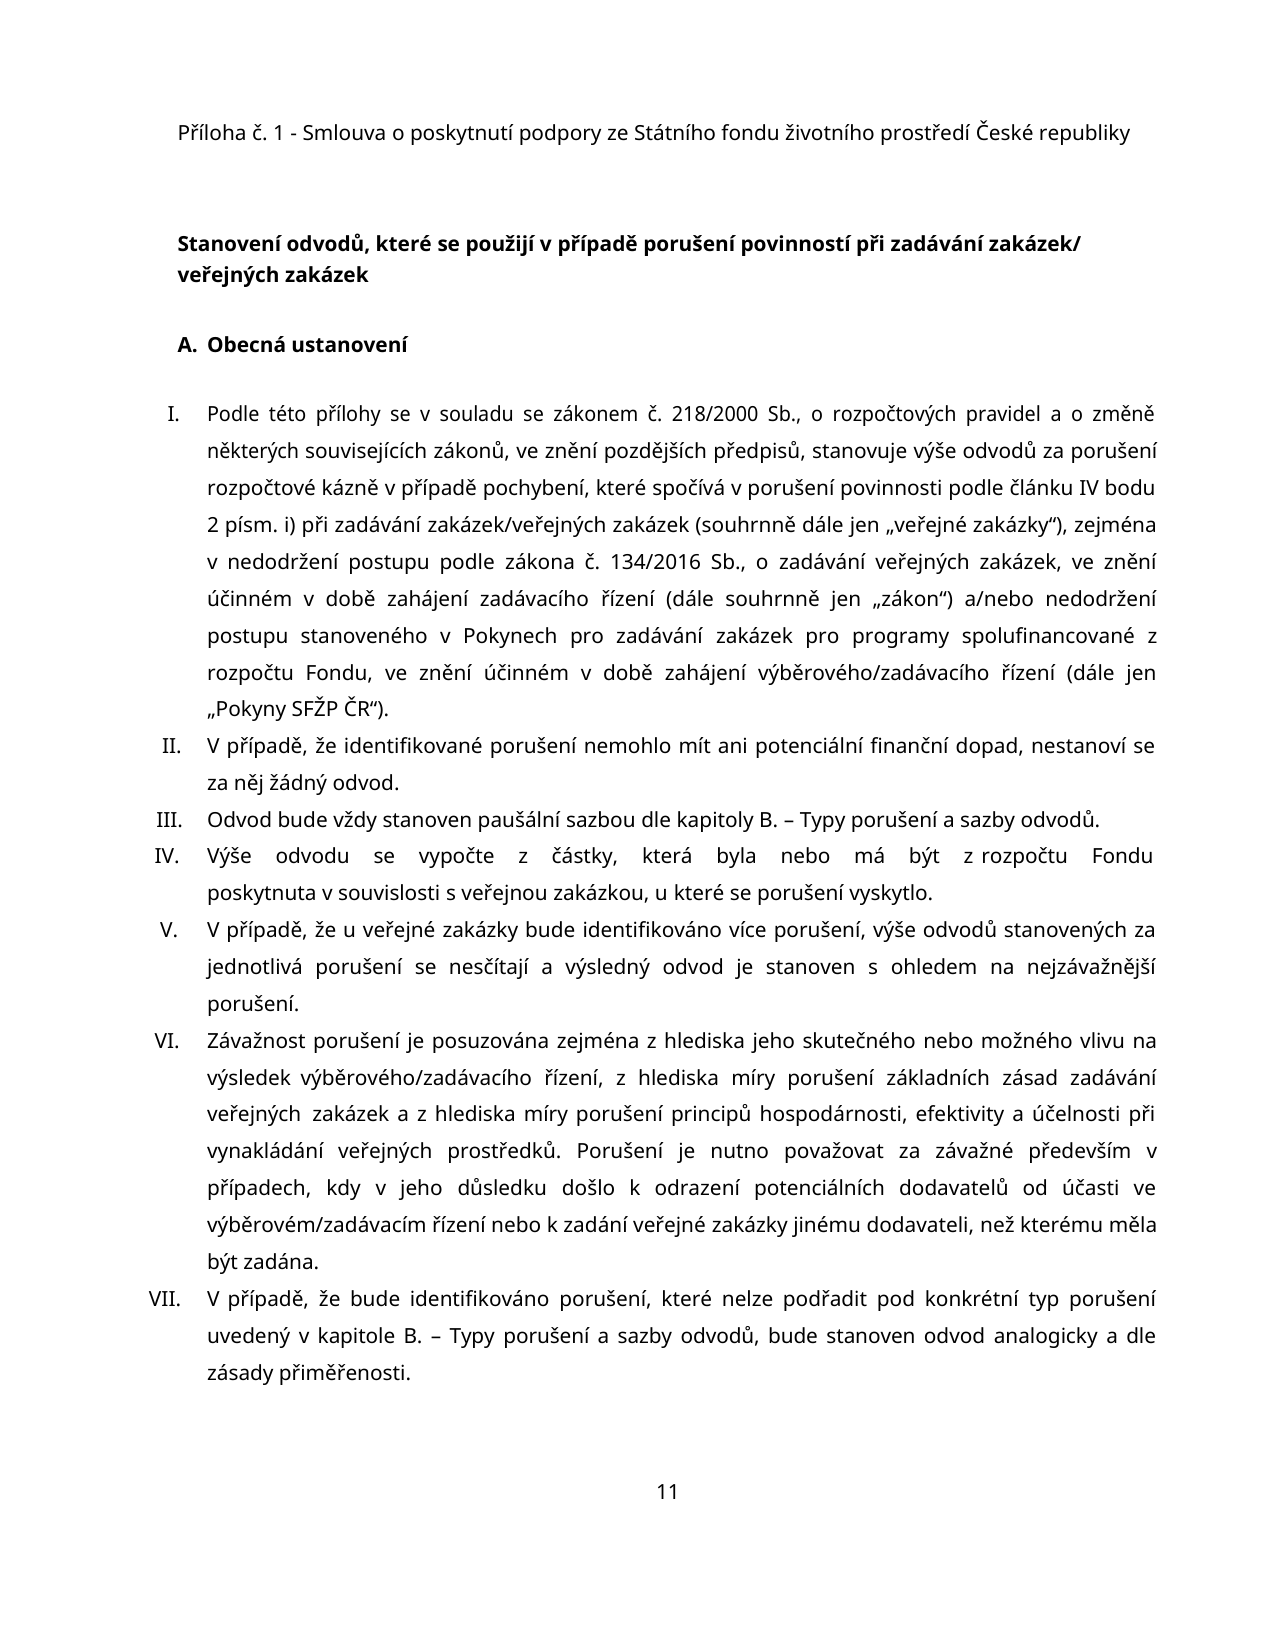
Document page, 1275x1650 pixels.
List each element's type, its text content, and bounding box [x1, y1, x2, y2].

list V případě, že bude identifikováno porušení, které nelze podřadit pod konkrétní typ porušení uvedený v kapitole B. – Typy porušení a sazby odvodů, bude stanoven odvod analogicky a dle zásady přiměřenosti. [149, 1284, 1157, 1386]
list V případě, že identifikované porušení nemohlo mít ani potenciální finanční dopad, nestanoví se za něj žádný odvod. [162, 732, 1157, 797]
list Podle této přílohy se v souladu se zákonem č. 218/2000 Sb., o rozpočtových pravidel a o změně některých souvisejících zákonů, ve znění pozdějších předpisů, stanovuje výše odvodů za porušení rozpočtové kázně v případě pochybení, které spočívá v porušení povinnosti podle článku IV bodu 2 písm. i) při zadávání zakázek/veřejných zakázek (souhrnně dále jen „veřejné zakázky“), zejména v nedodržení postupu podle zákona č. 134/2016 Sb., o zadávání veřejných zakázek, ve znění účinném v době zahájení zadávacího řízení (dále souhrnně jen „zákon“) a/nebo nedodržení postupu stanoveného v Pokynech pro zadávání zakázek pro programy spolufinancované z rozpočtu Fondu, ve znění účinném v době zahájení výběrového/zadávacího řízení (dále jen „Pokyny SFŽP ČR“). [167, 399, 1157, 723]
list Závažnost porušení je posuzována zejména z hlediska jeho skutečného nebo možného vlivu na výsledek výběrového/zadávacího řízení, z hlediska míry porušení základních zásad zadávání veřejných zakázek a z hlediska míry porušení principů hospodárnosti, efektivity a účelnosti při vynakládání veřejných prostředků. Porušení je nutno považovat za závažné především v případech, kdy v jeho důsledku došlo k odrazení potenciálních dodavatelů od účasti ve výběrovém/zadávacím řízení nebo k zadání veřejné zakázky jinému dodavateli, než kterému měla být zadána. [154, 1026, 1157, 1275]
list Výše odvodu se vypočte z částky, která byla nebo má být z rozpočtu Fondu poskytnuta v souvislosti s veřejnou zakázkou, u které se porušení vyskytlo. [154, 841, 1157, 907]
list Odvod bude vždy stanoven paušální sazbou dle kapitoly B. – Typy porušení a sazby odvodů. [156, 805, 1171, 833]
text Příloha č. 1 - Smlouva o poskytnutí podpory ze Státního fondu životního prostředí České republiky [177, 118, 1171, 146]
list V případě, že u veřejné zakázky bude identifikováno více porušení, výše odvodů stanovených za jednotlivá porušení se nesčítají a výsledný odvod je stanoven s ohledem na nejzávažnější porušení. [160, 915, 1157, 1017]
list Obecná ustanovení [177, 330, 1171, 358]
subtitle Stanovení odvodů, které se použijí v případě porušení povinností při zadávání zakázek/ veřejných zakázek [177, 229, 1171, 289]
